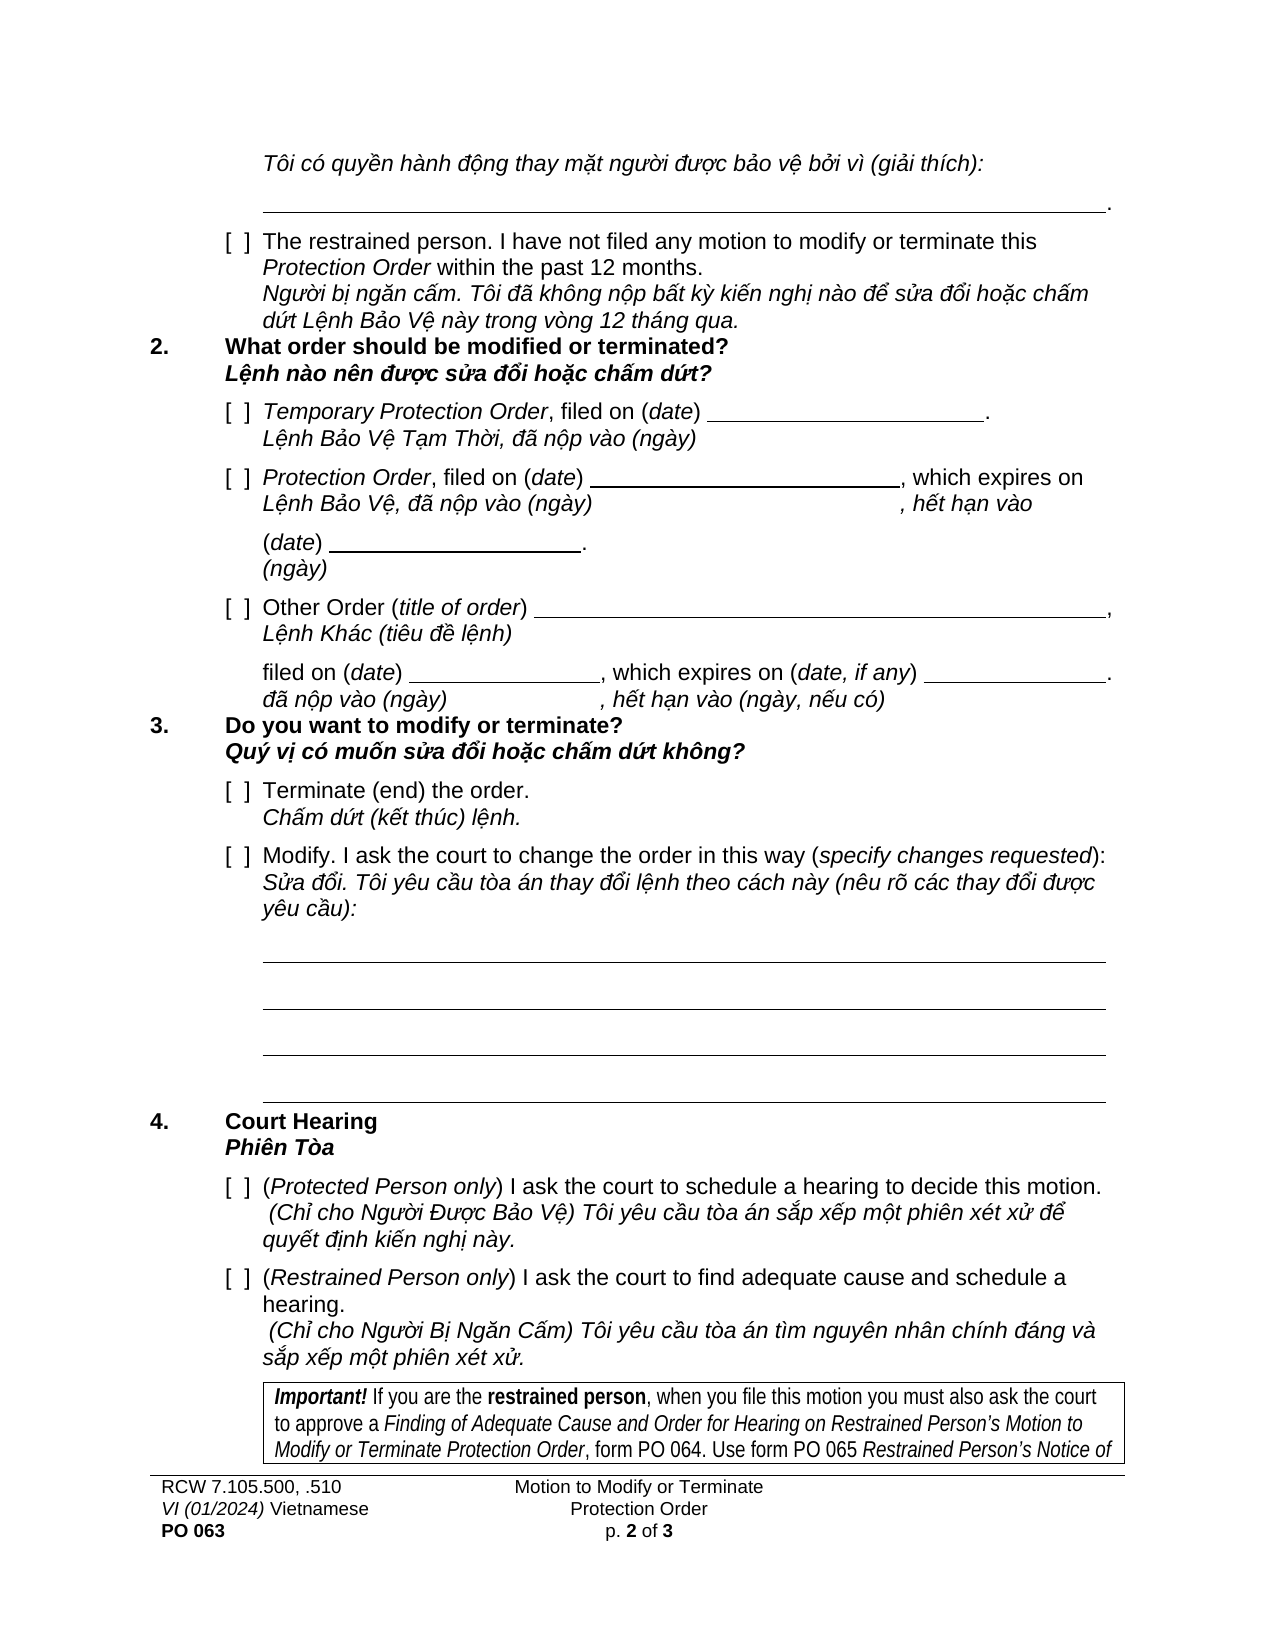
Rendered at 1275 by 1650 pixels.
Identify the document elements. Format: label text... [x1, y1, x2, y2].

text [ ] Terminate (end) the order. [225, 777, 1125, 803]
list Court Hearing Phiên Tòa [150, 1108, 1125, 1160]
list Lệnh Bảo Vệ Tạm Thời, đã nộp vào (ngày) [225, 425, 1125, 451]
list [ ] Temporary Protection Order, filed on (date) . [225, 398, 1125, 425]
text filed on (date) , which expires on (date, if any) . [262, 659, 1125, 686]
list [ ] The restrained person. I have not filed any motion to modify or terminate this Protection Order within the past 12 months. [225, 228, 1125, 280]
list What order should be modified or terminated? Lệnh nào nên được sửa đổi hoặc chấm dứt? [150, 333, 1125, 386]
text [ ] Modify. I ask the court to change the order in this way (specify changes requested): [225, 842, 1125, 869]
text đã nộp vào (ngày) , hết hạn vào (ngày, nếu có) [262, 686, 1125, 712]
list Tôi có quyền hành động thay mặt người được bảo vệ bởi vì (giải thích): [262, 150, 1125, 176]
text Chấm dứt (kết thúc) lệnh. [225, 803, 1125, 830]
list Do you want to modify or terminate? Quý vị có muốn sửa đổi hoặc chấm dứt không? [150, 712, 1125, 764]
text Sửa đổi. Tôi yêu cầu tòa án thay đổi lệnh theo cách này (nêu rõ các thay đổi được yêu cầu): [225, 869, 1125, 921]
text [ ] (Protected Person only) I ask the court to schedule a hearing to decide this motion. [225, 1173, 1125, 1199]
text [ ] Other Order (title of order) , [225, 594, 1125, 620]
text Lệnh Khác (tiêu đề lệnh) [225, 620, 1125, 647]
text [ ] Protection Order, filed on (date) , which expires on [225, 463, 1125, 490]
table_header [264, 1383, 1124, 1462]
text (ngày) [262, 555, 1125, 581]
text (Chỉ cho Người Được Bảo Vệ) Tôi yêu cầu tòa án sắp xếp một phiên xét xử để quyết định kiến nghị này. [225, 1199, 1125, 1252]
list . [262, 189, 1125, 215]
text (date) . [262, 529, 1125, 555]
text (Chỉ cho Người Bị Ngăn Cấm) Tôi yêu cầu tòa án tìm nguyên nhân chính đáng và sắp xếp một phiên xét xử. [225, 1317, 1125, 1370]
text Lệnh Bảo Vệ, đã nộp vào (ngày) , hết hạn vào [225, 490, 1125, 516]
text [ ] (Restrained Person only) I ask the court to find adequate cause and schedule a hearing. [225, 1264, 1125, 1317]
list Người bị ngăn cấm. Tôi đã không nộp bất kỳ kiến nghị nào để sửa đổi hoặc chấm dứt Lệnh Bảo Vệ này trong vòng 12 tháng qua. [225, 280, 1125, 333]
